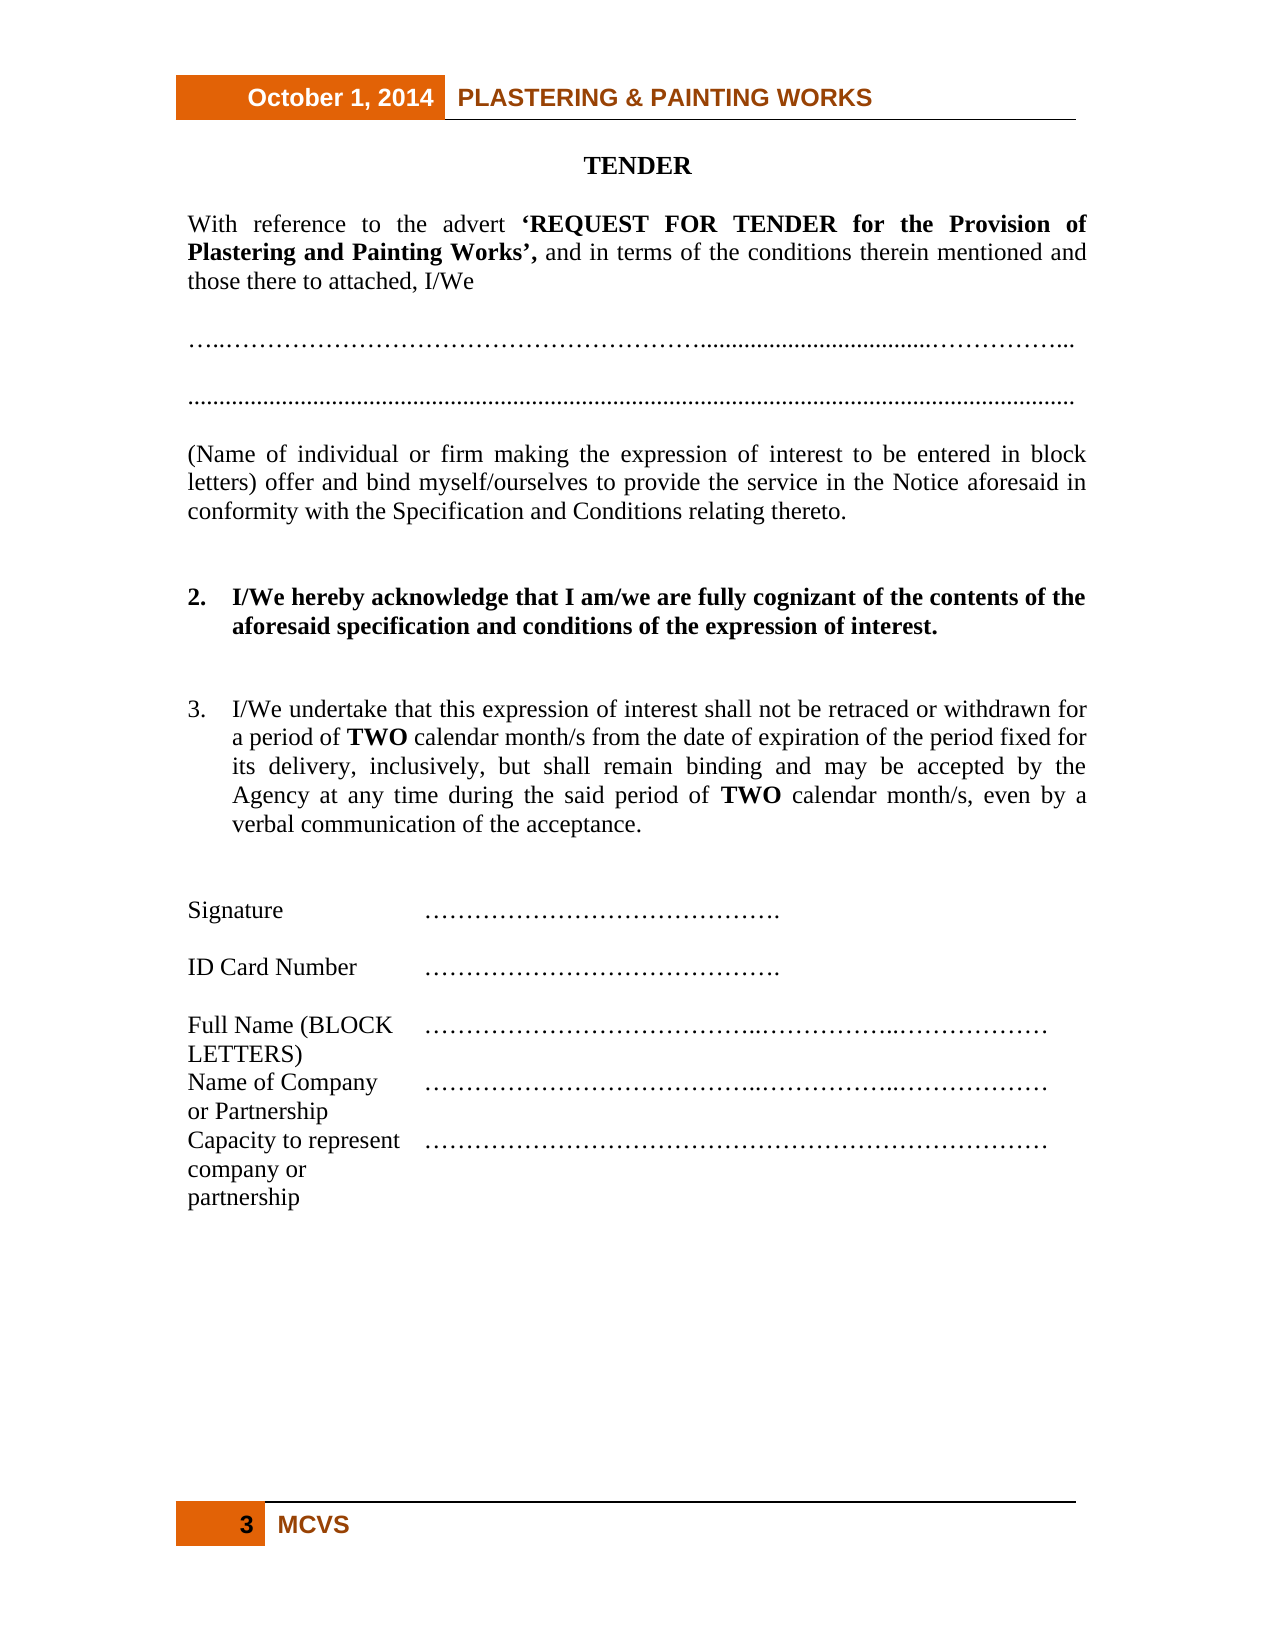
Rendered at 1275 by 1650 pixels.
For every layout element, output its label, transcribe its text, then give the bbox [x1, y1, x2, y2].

text 3. I/We undertake that this expression of interest shall not be retraced or withdrawn for a period of TWO calendar month/s from the date of expiration of the period fixed for its delivery, inclusively, but shall remain binding and may be accepted by the Agency at any time during the said period of TWO calendar month/s, even by a verbal communication of the acceptance. [187, 694, 1087, 837]
table_cell …………………………………..……………..……………… [413, 1010, 1083, 1067]
text …..………………………………………………….....................................……………... [187, 324, 1087, 352]
text TENDER [187, 150, 1087, 180]
table_cell Full Name (BLOCK LETTERS) [176, 1010, 412, 1067]
table_cell ID Card Number [176, 953, 412, 1010]
table_cell Capacity to represent company or partnership [176, 1125, 412, 1240]
table_cell Name of Company or Partnership [176, 1068, 412, 1125]
table_header Signature [176, 895, 412, 952]
table_cell ………………………………………………………………… [413, 1125, 1083, 1240]
table_header ……………………………………. [413, 895, 1083, 952]
text (Name of individual or firm making the expression of interest to be entered in block letters) offer and bind myself/ourselves to provide the service in the Notice aforesaid in conformity with the Specification and Conditions relating thereto. [187, 439, 1087, 525]
text With reference to the advert ‘REQUEST FOR TENDER for the Provision of Plastering and Painting Works’, and in terms of the conditions therein mentioned and those there to attached, I/We [187, 209, 1087, 295]
table_cell …………………………………..……………..……………… [413, 1068, 1083, 1125]
table_cell ……………………………………. [413, 953, 1083, 1010]
text 2. I/We hereby acknowledge that I am/we are fully cognizant of the contents of the aforesaid specification and conditions of the expression of interest. [187, 582, 1087, 640]
text .............................................................................................................................................. [187, 381, 1087, 410]
